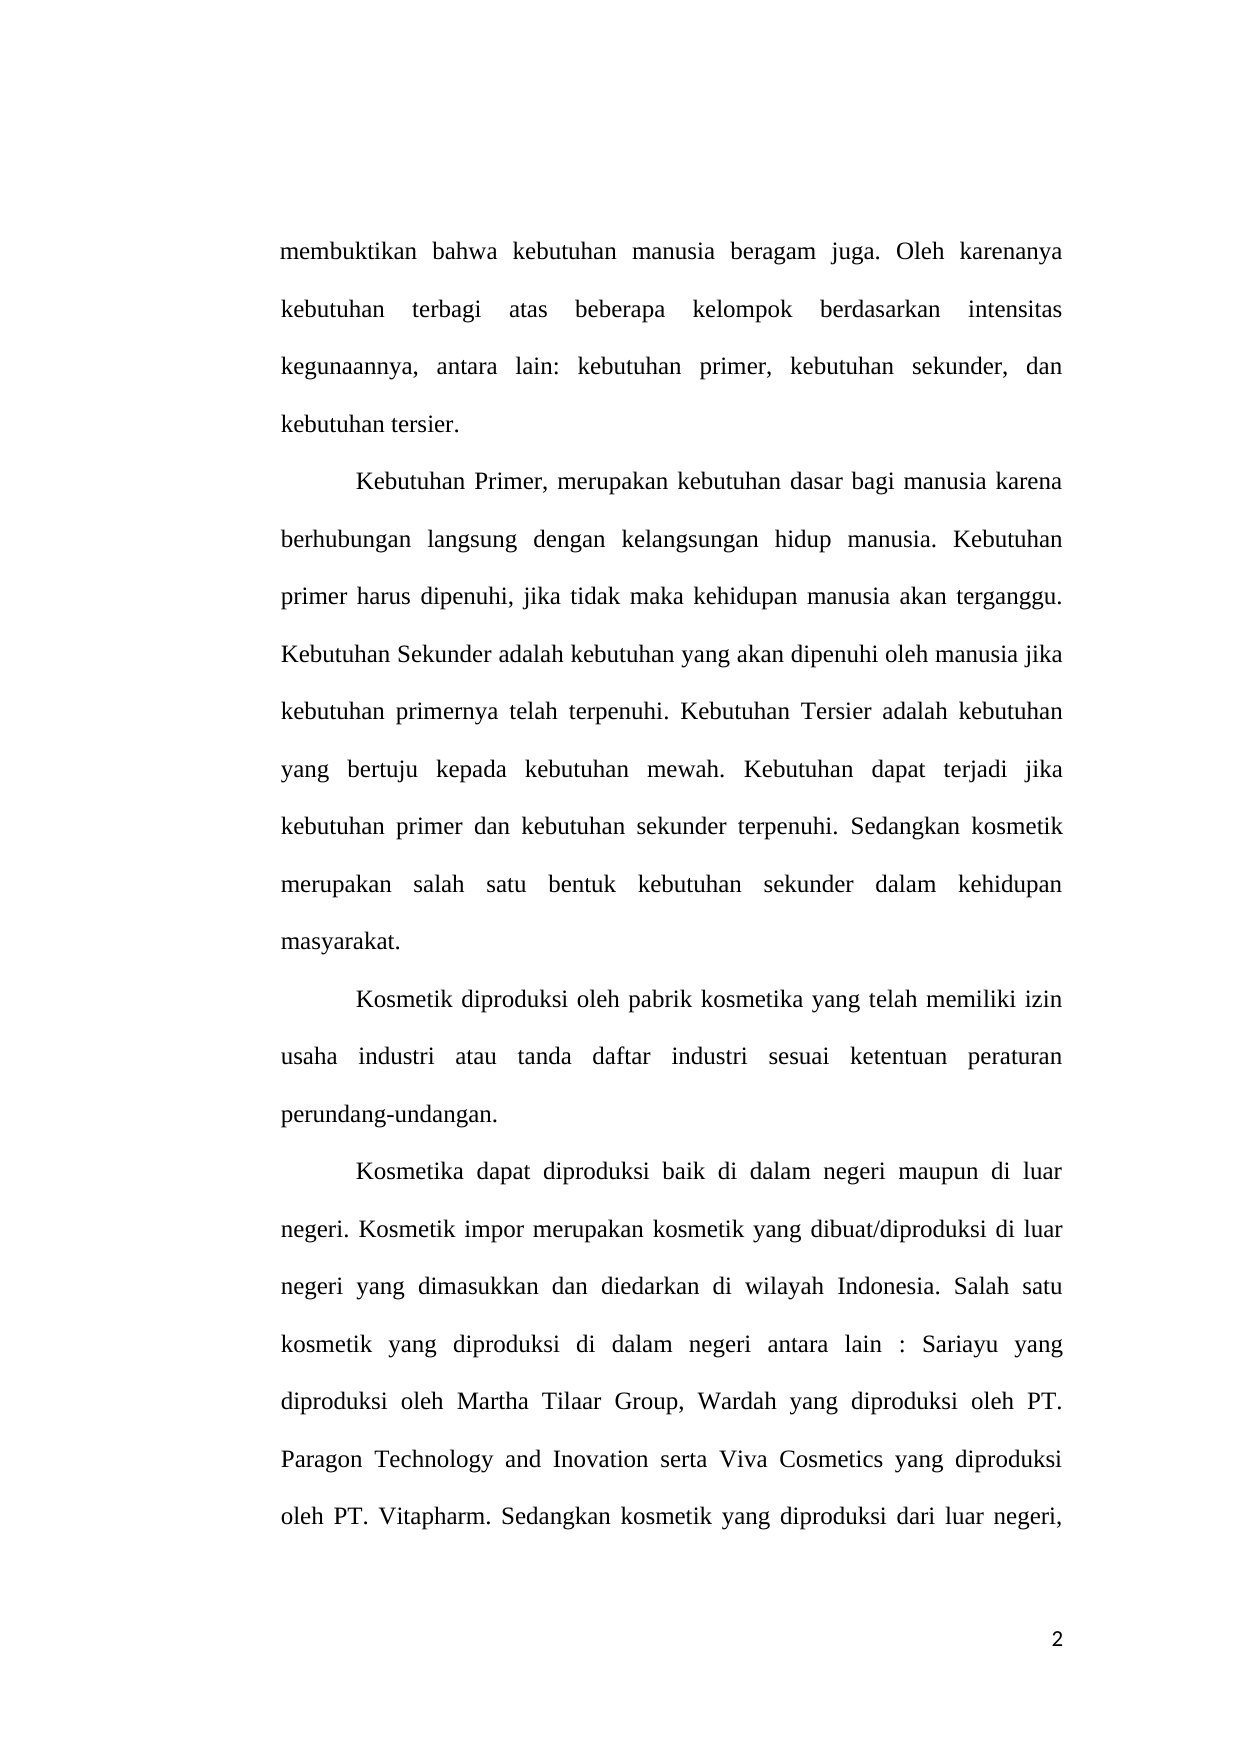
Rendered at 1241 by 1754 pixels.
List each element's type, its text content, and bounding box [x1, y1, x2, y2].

list Kebutuhan Primer, merupakan kebutuhan dasar bagi manusia karena berhubungan langsung dengan kelangsungan hidup manusia. Kebutuhan primer harus dipenuhi, jika tidak maka kehidupan manusia akan terganggu. Kebutuhan Sekunder adalah kebutuhan yang akan dipenuhi oleh manusia jika kebutuhan primernya telah terpenuhi. Kebutuhan Tersier adalah kebutuhan yang bertuju kepada kebutuhan mewah. Kebutuhan dapat terjadi jika kebutuhan primer dan kebutuhan sekunder terpenuhi. Sedangkan kosmetik merupakan salah satu bentuk kebutuhan sekunder dalam kehidupan masyarakat. [281, 466, 1063, 955]
list membuktikan bahwa kebutuhan manusia beragam juga. Oleh karenanya kebutuhan terbagi atas beberapa kelompok berdasarkan intensitas kegunaannya, antara lain: kebutuhan primer, kebutuhan sekunder, dan kebutuhan tersier. [279, 236, 1063, 437]
list Kosmetik diproduksi oleh pabrik kosmetika yang telah memiliki izin usaha industri atau tanda daftar industri sesuai ketentuan peraturan perundang-undangan. [281, 984, 1063, 1127]
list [281, 1156, 1063, 1530]
